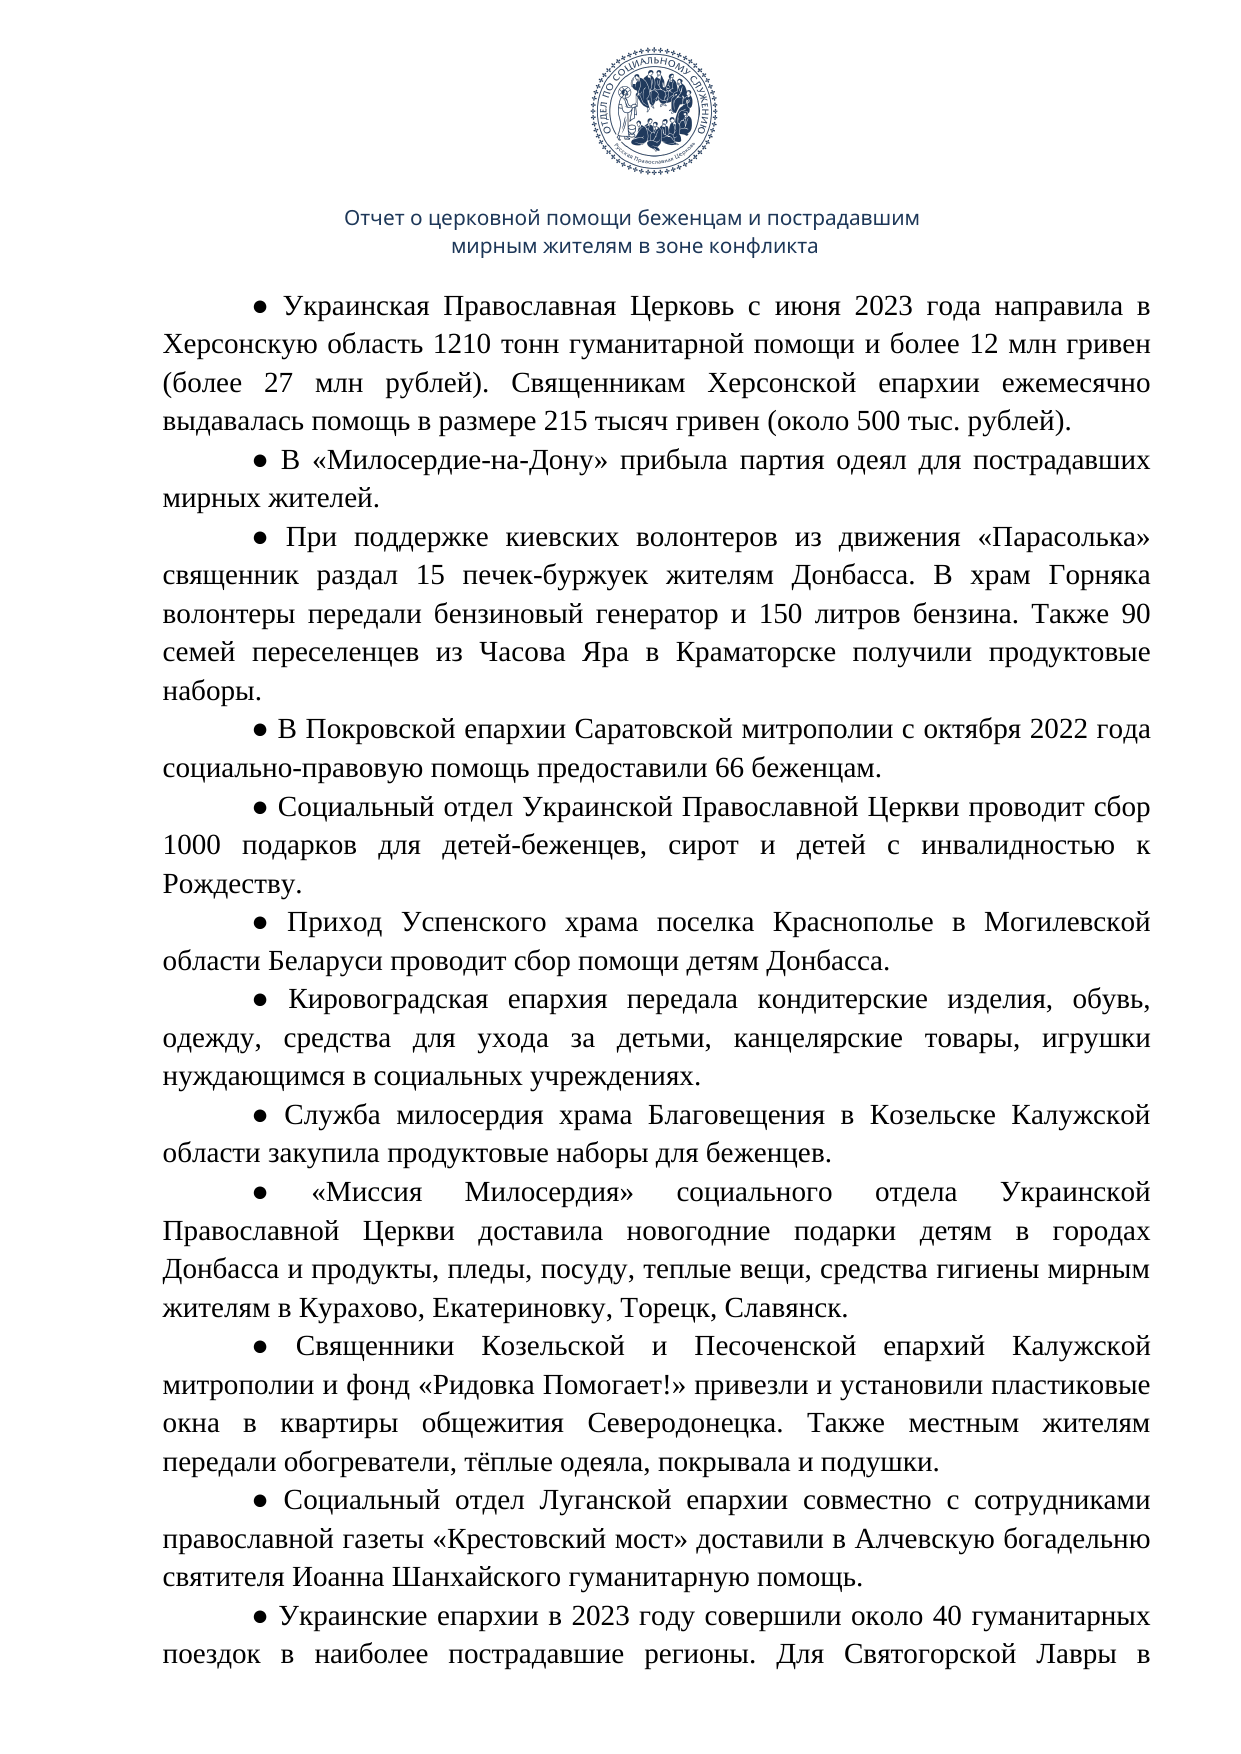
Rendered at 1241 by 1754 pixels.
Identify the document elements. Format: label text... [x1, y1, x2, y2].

text ● Приход Успенского храма поселка Краснополье в Могилевской области Беларуси проводит сбор помощи детям Донбасса. [162, 904, 1152, 976]
text ● «Миссия Милосердия» социального отдела Украинской Православной Церкви доставила новогодние подарки детям в городах Донбасса и продукты, пледы, посуду, теплые вещи, средства гигиены мирным жителям в Курахово, Екатериновку, Торецк, Славянск. [162, 1174, 1152, 1323]
text ● Социальный отдел Луганской епархии совместно с сотрудниками православной газеты «Крестовский мост» доставили в Алчевскую богадельню святителя Иоанна Шанхайского гуманитарную помощь. [162, 1482, 1152, 1593]
text ● Социальный отдел Украинской Православной Церкви проводит сбор 1000 подарков для детей-беженцев, сирот и детей с инвалидностью к Рождеству. [162, 789, 1152, 899]
text ● В «Милосердие-на-Дону» прибыла партия одеял для пострадавших мирных жителей. [162, 442, 1152, 514]
text ● Служба милосердия храма Благовещения в Козельске Калужской области закупила продуктовые наборы для беженцев. [162, 1097, 1152, 1169]
text ● В Покровской епархии Саратовской митрополии с октября 2022 года социально-правовую помощь предоставили 66 беженцам. [162, 712, 1152, 784]
text ● При поддержке киевских волонтеров из движения «Парасолька» священник раздал 15 печек-буржуек жителям Донбасса. В храм Горняка волонтеры передали бензиновый генератор и 150 литров бензина. Также 90 семей переселенцев из Часова Яра в Краматорске получили продуктовые наборы. [162, 519, 1152, 707]
text ● Украинская Православная Церковь с июня 2023 года направила в Херсонскую область 1210 тонн гуманитарной помощи и более 12 млн гривен (более 27 млн рублей). Священникам Херсонской епархии ежемесячно выдавалась помощь в размере 215 тысяч гривен (около 500 тыс. рублей). [162, 288, 1152, 437]
text ● Кировоградская епархия передала кондитерские изделия, обувь, одежду, средства для ухода за детьми, канцелярские товары, игрушки нуждающимся в социальных учреждениях. [162, 981, 1152, 1092]
text ● Священники Козельской и Песоченской епархий Калужской митрополии и фонд «Ридовка Помогает!» привезли и установили пластиковые окна в квартиры общежития Северодонецка. Также местным жителям передали обогреватели, тёплые одеяла, покрывала и подушки. [162, 1328, 1152, 1477]
picture [590, 47, 718, 175]
